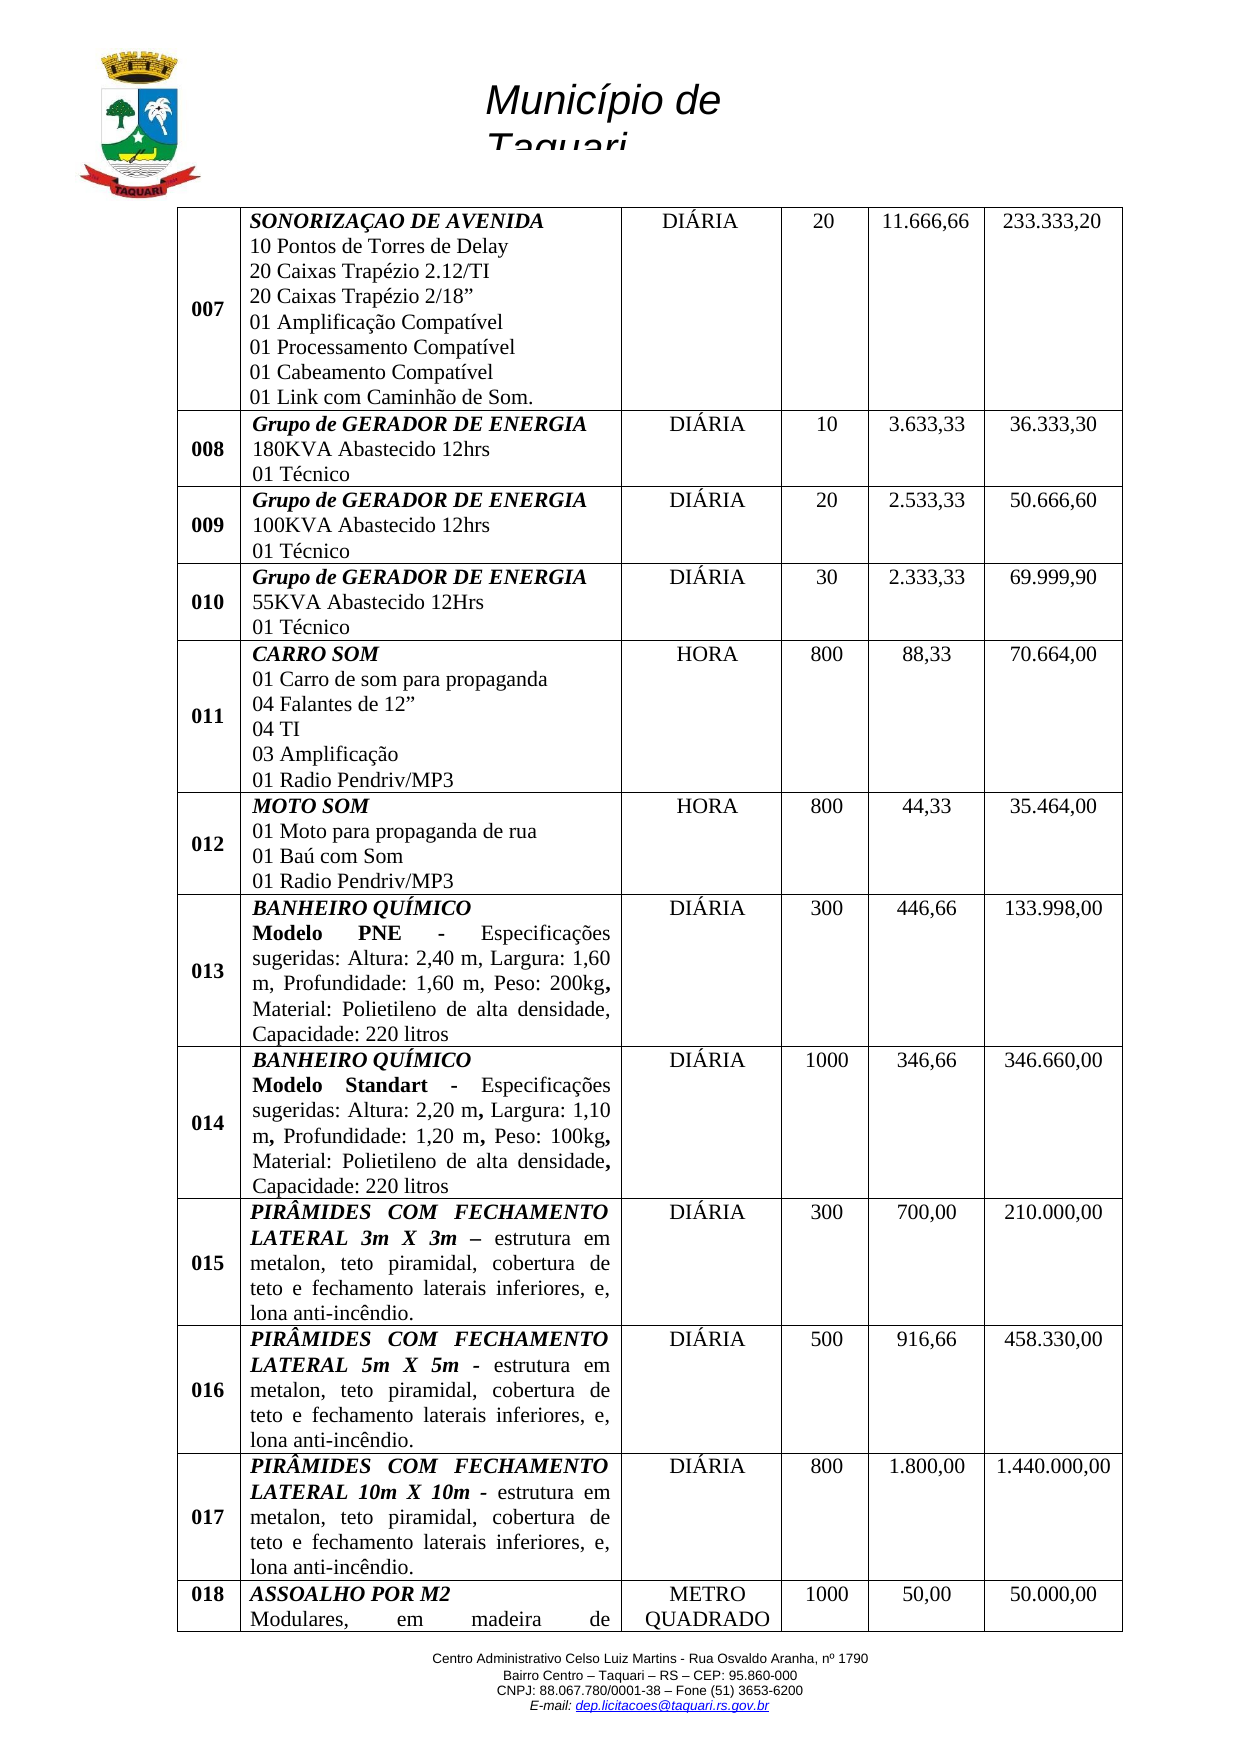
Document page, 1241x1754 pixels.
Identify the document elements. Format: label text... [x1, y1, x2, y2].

table_cell HORA [622, 793, 781, 894]
table_cell 3.633,33 [869, 411, 984, 486]
table_cell 012 [178, 793, 240, 894]
table_cell 800 [782, 1454, 868, 1579]
table_cell 50.000,00 [985, 1581, 1122, 1631]
table_cell PIRÂMIDES COM FECHAMENTO LATERAL 3m X 3m – estrutura em metalon, teto piramidal, cobertura de teto e fechamento laterais inferiores, e, lona anti-incêndio. [241, 1199, 621, 1325]
table_cell 1000 [782, 1047, 868, 1198]
table_cell 20 [782, 208, 868, 409]
table_cell 300 [782, 895, 868, 1046]
table_cell 010 [178, 564, 240, 639]
table_cell DIÁRIA [622, 411, 781, 486]
table_cell 70.664,00 [985, 641, 1122, 792]
table_cell 013 [178, 895, 240, 1046]
table_cell BANHEIRO QUÍMICO Modelo Standart - Especificações sugeridas: Altura: 2,20 m, Largura: 1,10 m, Profundidade: 1,20 m, Peso: 100kg, Material: Polietileno de alta densidade, Capacidade: 220 litros [241, 1047, 621, 1198]
table_cell 008 [178, 411, 240, 486]
table_cell 500 [782, 1326, 868, 1452]
table_cell 017 [178, 1454, 240, 1579]
table_cell 10 [782, 411, 868, 486]
table_cell DIÁRIA [622, 208, 781, 409]
table_cell MOTO SOM 01 Moto para propaganda de rua 01 Baú com Som 01 Radio Pendriv/MP3 [241, 793, 621, 894]
table_cell 2.533,33 [869, 487, 984, 563]
table_cell 009 [178, 487, 240, 563]
table_cell HORA [622, 641, 781, 792]
table_cell 69.999,90 [985, 564, 1122, 639]
table_cell 30 [782, 564, 868, 639]
table_cell 014 [178, 1047, 240, 1198]
table_cell 2.333,33 [869, 564, 984, 639]
table_cell 44,33 [869, 793, 984, 894]
table_cell 800 [782, 641, 868, 792]
table_cell 011 [178, 641, 240, 792]
table_cell 11.666,66 [869, 208, 984, 409]
table_cell 50,00 [869, 1581, 984, 1631]
table_cell 20 [782, 487, 868, 563]
table_cell 007 [178, 208, 240, 409]
table_cell 300 [782, 1199, 868, 1325]
table_cell 446,66 [869, 895, 984, 1046]
table_cell 233.333,20 [985, 208, 1122, 409]
table_cell Grupo de GERADOR DE ENERGIA 55KVA Abastecido 12Hrs 01 Técnico [241, 564, 621, 639]
table_cell 88,33 [869, 641, 984, 792]
table_cell 346.660,00 [985, 1047, 1122, 1198]
table_cell BANHEIRO QUÍMICO Modelo PNE - Especificações sugeridas: Altura: 2,40 m, Largura: 1,60 m, Profundidade: 1,60 m, Peso: 200kg, Material: Polietileno de alta densidade, Capacidade: 220 litros [241, 895, 621, 1046]
table_cell DIÁRIA [622, 1199, 781, 1325]
table_cell DIÁRIA [622, 1454, 781, 1579]
table_cell 1.800,00 [869, 1454, 984, 1579]
table_cell ASSOALHO POR M2 Modulares, em madeira de reflorestamento, piso antiderrapante. [241, 1581, 621, 1631]
table_cell 016 [178, 1326, 240, 1452]
table_cell 916,66 [869, 1326, 984, 1452]
table_cell SONORIZAÇAO DE AVENIDA 10 Pontos de Torres de Delay 20 Caixas Trapézio 2.12/TI 20 Caixas Trapézio 2/18” 01 Amplificação Compatível 01 Processamento Compatível 01 Cabeamento Compatível 01 Link com Caminhão de Som. [241, 208, 621, 409]
table_cell Grupo de GERADOR DE ENERGIA 100KVA Abastecido 12hrs 01 Técnico [241, 487, 621, 563]
table_cell METRO QUADRADO [622, 1581, 781, 1631]
table_cell 35.464,00 [985, 793, 1122, 894]
picture [75, 48, 202, 201]
table_cell DIÁRIA [622, 895, 781, 1046]
table_cell 1000 [782, 1581, 868, 1631]
table_cell Grupo de GERADOR DE ENERGIA 180KVA Abastecido 12hrs 01 Técnico [241, 411, 621, 486]
table_cell 458.330,00 [985, 1326, 1122, 1452]
table_cell 015 [178, 1199, 240, 1325]
table_cell DIÁRIA [622, 1326, 781, 1452]
table_cell PIRÂMIDES COM FECHAMENTO LATERAL 5m X 5m - estrutura em metalon, teto piramidal, cobertura de teto e fechamento laterais inferiores, e, lona anti-incêndio. [241, 1326, 621, 1452]
table_cell 1.440.000,00 [985, 1454, 1122, 1579]
table_cell 36.333,30 [985, 411, 1122, 486]
table_cell DIÁRIA [622, 1047, 781, 1198]
table_cell 346,66 [869, 1047, 984, 1198]
table_cell DIÁRIA [622, 564, 781, 639]
table_cell 800 [782, 793, 868, 894]
table_cell 133.998,00 [985, 895, 1122, 1046]
table_cell PIRÂMIDES COM FECHAMENTO LATERAL 10m X 10m - estrutura em metalon, teto piramidal, cobertura de teto e fechamento laterais inferiores, e, lona anti-incêndio. [241, 1454, 621, 1579]
table_cell 50.666,60 [985, 487, 1122, 563]
table_cell 018 [178, 1581, 240, 1631]
table_cell DIÁRIA [622, 487, 781, 563]
table_cell 210.000,00 [985, 1199, 1122, 1325]
table_cell CARRO SOM 01 Carro de som para propaganda 04 Falantes de 12” 04 TI 03 Amplificação 01 Radio Pendriv/MP3 [241, 641, 621, 792]
table_cell 700,00 [869, 1199, 984, 1325]
